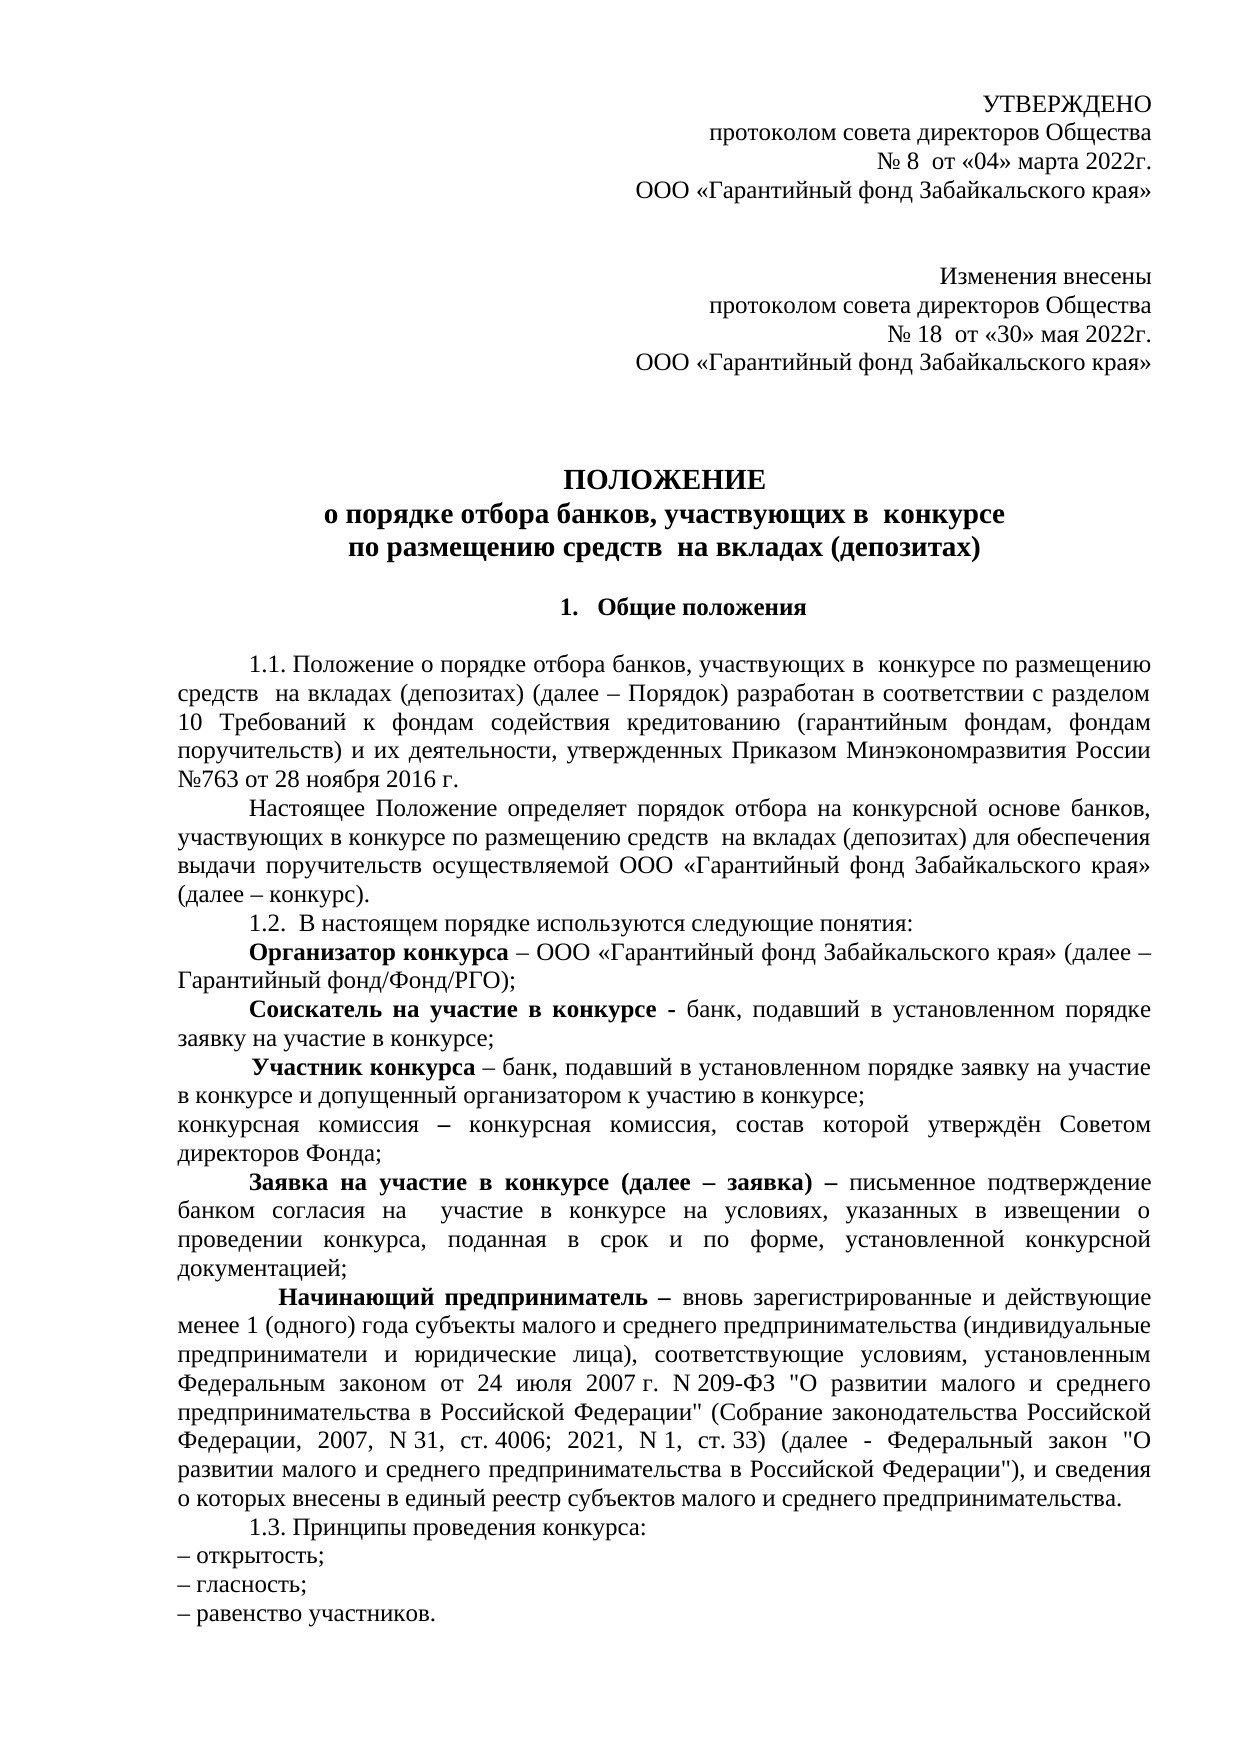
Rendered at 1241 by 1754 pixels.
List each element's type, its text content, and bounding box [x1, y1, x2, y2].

text – гласность; [177, 1569, 1152, 1598]
text конкурсная комиссия – конкурсная комиссия, состав которой утверждён Советом директоров Фонда; [177, 1109, 1152, 1167]
text – открытость; [177, 1541, 1152, 1569]
subtitle ПОЛОЖЕНИЕ [177, 462, 1152, 496]
text протоколом совета директоров Общества [118, 117, 1152, 146]
text Изменения внесены [177, 261, 1152, 290]
text Организатор конкурса – ООО «Гарантийный фонд Забайкальского края» (далее – Гарантийный фонд/Фонд/РГО); [177, 937, 1152, 994]
text 1.3. Принципы проведения конкурса: [177, 1512, 1152, 1541]
text Участник конкурса – банк, подавший в установленном порядке заявку на участие в конкурсе и допущенный организатором к участию в конкурсе; [177, 1052, 1152, 1109]
text 1.2. В настоящем порядке используются следующие понятия: [177, 908, 1152, 937]
subtitle о порядке отбора банков, участвующих в конкурсе [177, 496, 1152, 529]
text Соискатель на участие в конкурсе - банк, подавший в установленном порядке заявку на участие в конкурсе; [177, 994, 1152, 1052]
list Общие положения [215, 592, 1152, 621]
text Начинающий предприниматель – вновь зарегистрированные и действующие менее 1 (одного) года субъекты малого и среднего предпринимательства (индивидуальные предприниматели и юридические лица), соответствующие условиям, установленным Федеральным законом от 24 июля 2007 г. N 209-ФЗ "О развитии малого и среднего предпринимательства в Российской Федерации" (Собрание законодательства Российской Федерации, 2007, N 31, ст. 4006; 2021, N 1, ст. 33) (далее - Федеральный закон "О развитии малого и среднего предпринимательства в Российской Федерации"), и сведения о которых внесены в единый реестр субъектов малого и среднего предпринимательства. [177, 1282, 1152, 1512]
text Настоящее Положение определяет порядок отбора на конкурсной основе банков, участвующих в конкурсе по размещению средств на вкладах (депозитах) для обеспечения выдачи поручительств осуществляемой ООО «Гарантийный фонд Забайкальского края» (далее – конкурс). [177, 793, 1152, 908]
text – равенство участников. [177, 1598, 1152, 1627]
text Заявка на участие в конкурсе (далее – заявка) – письменное подтверждение банком согласия на участие в конкурсе на условиях, указанных в извещении о проведении конкурса, поданная в срок и по форме, установленной конкурсной документацией; [177, 1167, 1152, 1282]
text 1.1. Положение о порядке отбора банков, участвующих в конкурсе по размещению средств на вкладах (депозитах) (далее – Порядок) разработан в соответствии с разделом 10 Требований к фондам содействия кредитованию (гарантийным фондам, фондам поручительств) и их деятельности, утвержденных Приказом Минэкономразвития России №763 от 28 ноября 2016 г. [177, 649, 1152, 793]
text № 8 от «04» марта 2022г. [118, 146, 1152, 175]
text УТВЕРЖДЕНО [118, 89, 1152, 117]
text ООО «Гарантийный фонд Забайкальского края» [177, 347, 1152, 376]
text ООО «Гарантийный фонд Забайкальского края» [177, 175, 1152, 204]
text протоколом совета директоров Общества [177, 290, 1152, 319]
subtitle по размещению средств на вкладах (депозитах) [177, 529, 1152, 563]
text № 18 от «30» мая 2022г. [177, 319, 1152, 347]
